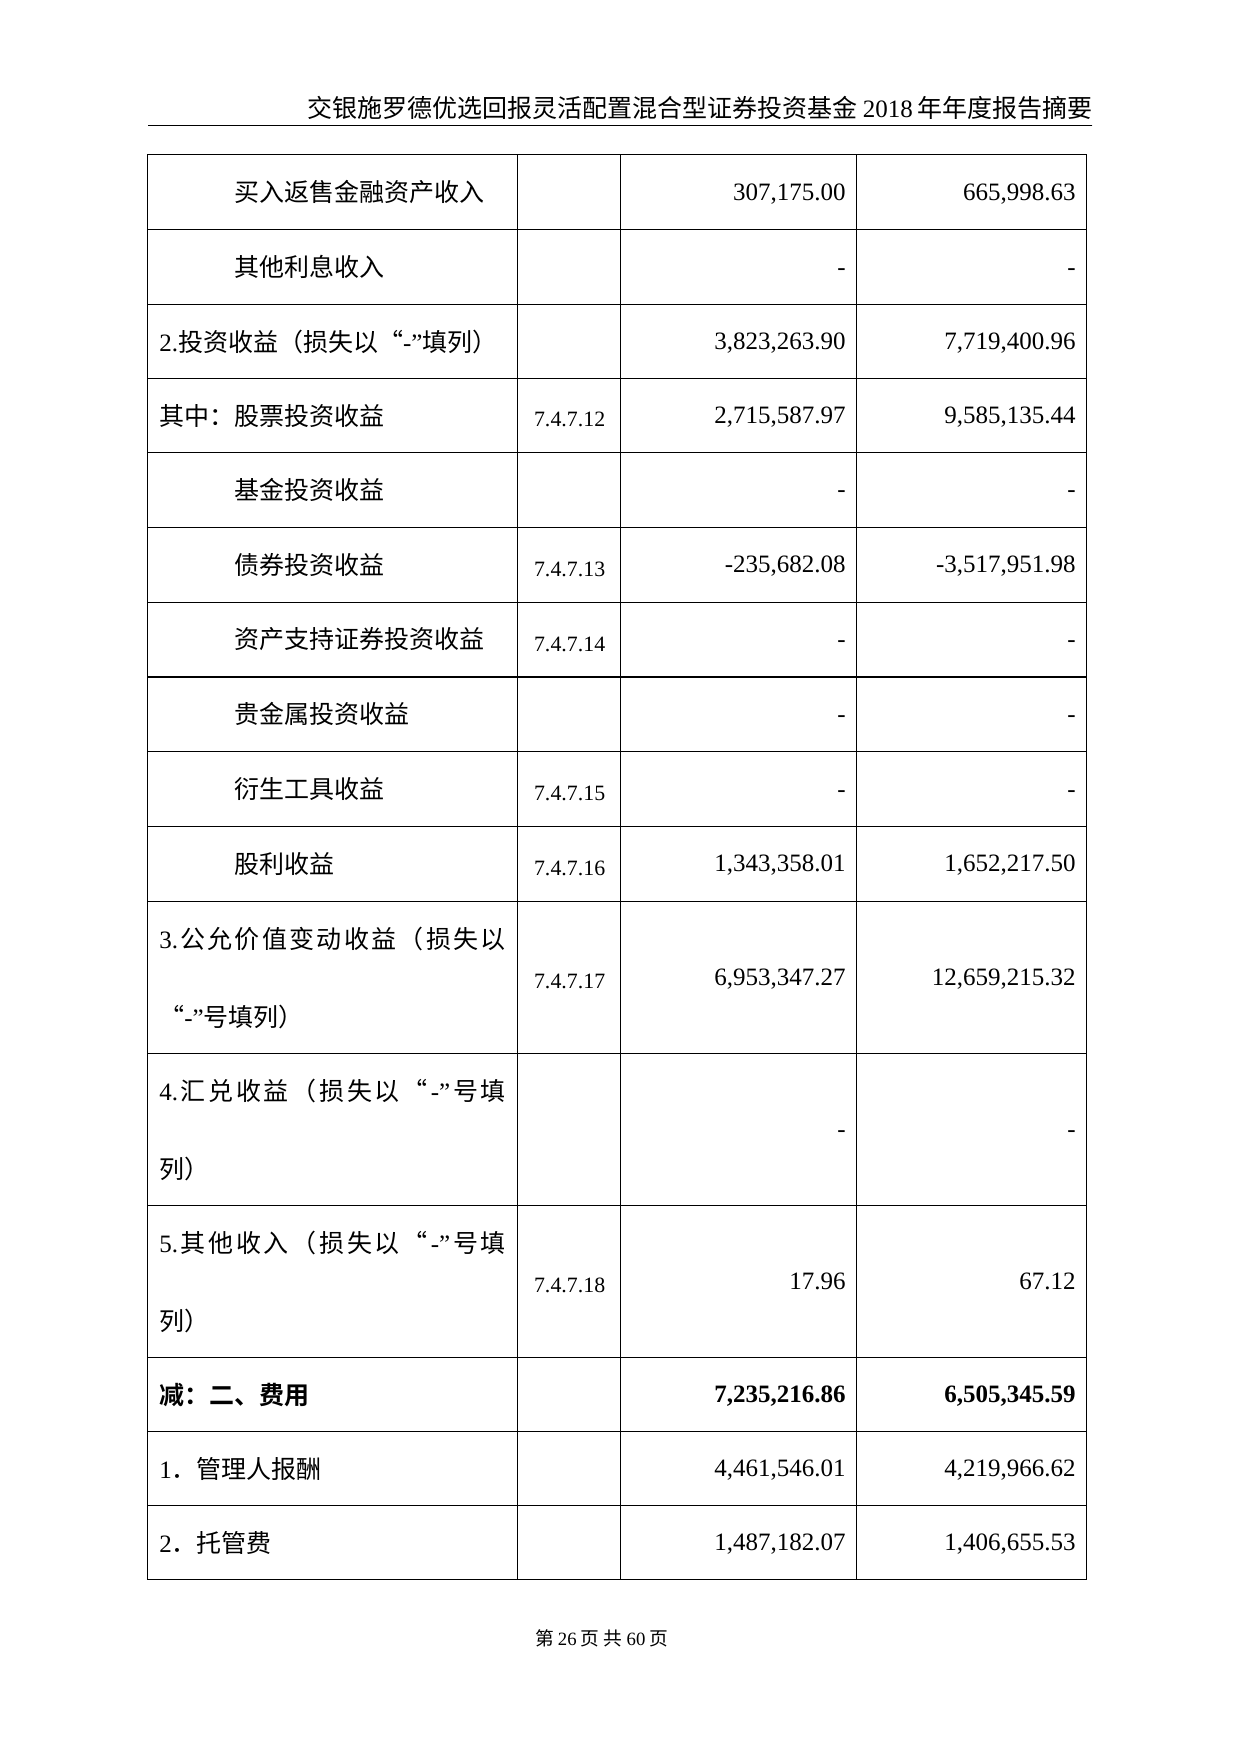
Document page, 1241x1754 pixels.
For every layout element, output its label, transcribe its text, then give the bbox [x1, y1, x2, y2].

table_cell 7.4.7.15 [518, 752, 620, 826]
table_cell 4,461,546.01 [621, 1432, 856, 1505]
table_cell 17.96 [621, 1206, 856, 1357]
table_cell 其他利息收入 [148, 230, 517, 304]
table_cell 1,652,217.50 [857, 827, 1086, 901]
table_cell 1,406,655.53 [857, 1506, 1086, 1579]
table_cell - [857, 230, 1086, 304]
table_cell 307,175.00 [621, 155, 856, 229]
table_cell 12,659,215.32 [857, 902, 1086, 1053]
table_cell 2.投资收益（损失以“-”填列） [148, 305, 517, 378]
table_cell - [857, 603, 1086, 676]
table_cell 5.其他收入（损失以“-”号填列） [148, 1206, 517, 1357]
table_cell -235,682.08 [621, 528, 856, 602]
table_cell - [621, 752, 856, 826]
table_cell [518, 1054, 620, 1205]
table_cell 7.4.7.16 [518, 827, 620, 901]
table_cell - [857, 453, 1086, 527]
table_cell - [621, 230, 856, 304]
table_cell - [621, 678, 856, 751]
table_cell 7.4.7.13 [518, 528, 620, 602]
table_cell 股利收益 [148, 827, 517, 901]
table_cell [518, 678, 620, 751]
table_cell [518, 453, 620, 527]
table_cell 债券投资收益 [148, 528, 517, 602]
table_cell - [857, 678, 1086, 751]
table_cell 4,219,966.62 [857, 1432, 1086, 1505]
table_cell 2．托管费 [148, 1506, 517, 1579]
table_cell 665,998.63 [857, 155, 1086, 229]
table_cell 7.4.7.17 [518, 902, 620, 1053]
table_cell 资产支持证券投资收益 [148, 603, 517, 676]
table_cell [518, 230, 620, 304]
table_cell 1,487,182.07 [621, 1506, 856, 1579]
table_cell 2,715,587.97 [621, 379, 856, 452]
table_cell 4.汇兑收益（损失以“-”号填列） [148, 1054, 517, 1205]
table_cell 7.4.7.12 [518, 379, 620, 452]
table_cell 7.4.7.18 [518, 1206, 620, 1357]
table_cell 7.4.7.14 [518, 603, 620, 676]
table_cell 基金投资收益 [148, 453, 517, 527]
table_cell 衍生工具收益 [148, 752, 517, 826]
table_cell 6,505,345.59 [857, 1358, 1086, 1431]
table_cell 1．管理人报酬 [148, 1432, 517, 1505]
table_cell 9,585,135.44 [857, 379, 1086, 452]
table_cell - [621, 1054, 856, 1205]
table_cell - [621, 453, 856, 527]
table_cell 1,343,358.01 [621, 827, 856, 901]
table_cell 3,823,263.90 [621, 305, 856, 378]
table_cell 3.公允价值变动收益（损失以“-”号填列） [148, 902, 517, 1053]
table_cell [518, 1432, 620, 1505]
table_cell 7,719,400.96 [857, 305, 1086, 378]
table_cell - [857, 1054, 1086, 1205]
table_cell [518, 305, 620, 378]
table_cell 其中：股票投资收益 [148, 379, 517, 452]
table_cell - [857, 752, 1086, 826]
table_cell 6,953,347.27 [621, 902, 856, 1053]
table_cell -3,517,951.98 [857, 528, 1086, 602]
table_cell [518, 1358, 620, 1431]
table_cell 7,235,216.86 [621, 1358, 856, 1431]
table_cell 67.12 [857, 1206, 1086, 1357]
table_cell 贵金属投资收益 [148, 678, 517, 751]
table_cell [518, 1506, 620, 1579]
table_cell 减：二、费用 [148, 1358, 517, 1431]
table_cell 买入返售金融资产收入 [148, 155, 517, 229]
table_cell - [621, 603, 856, 676]
table_cell [518, 155, 620, 229]
